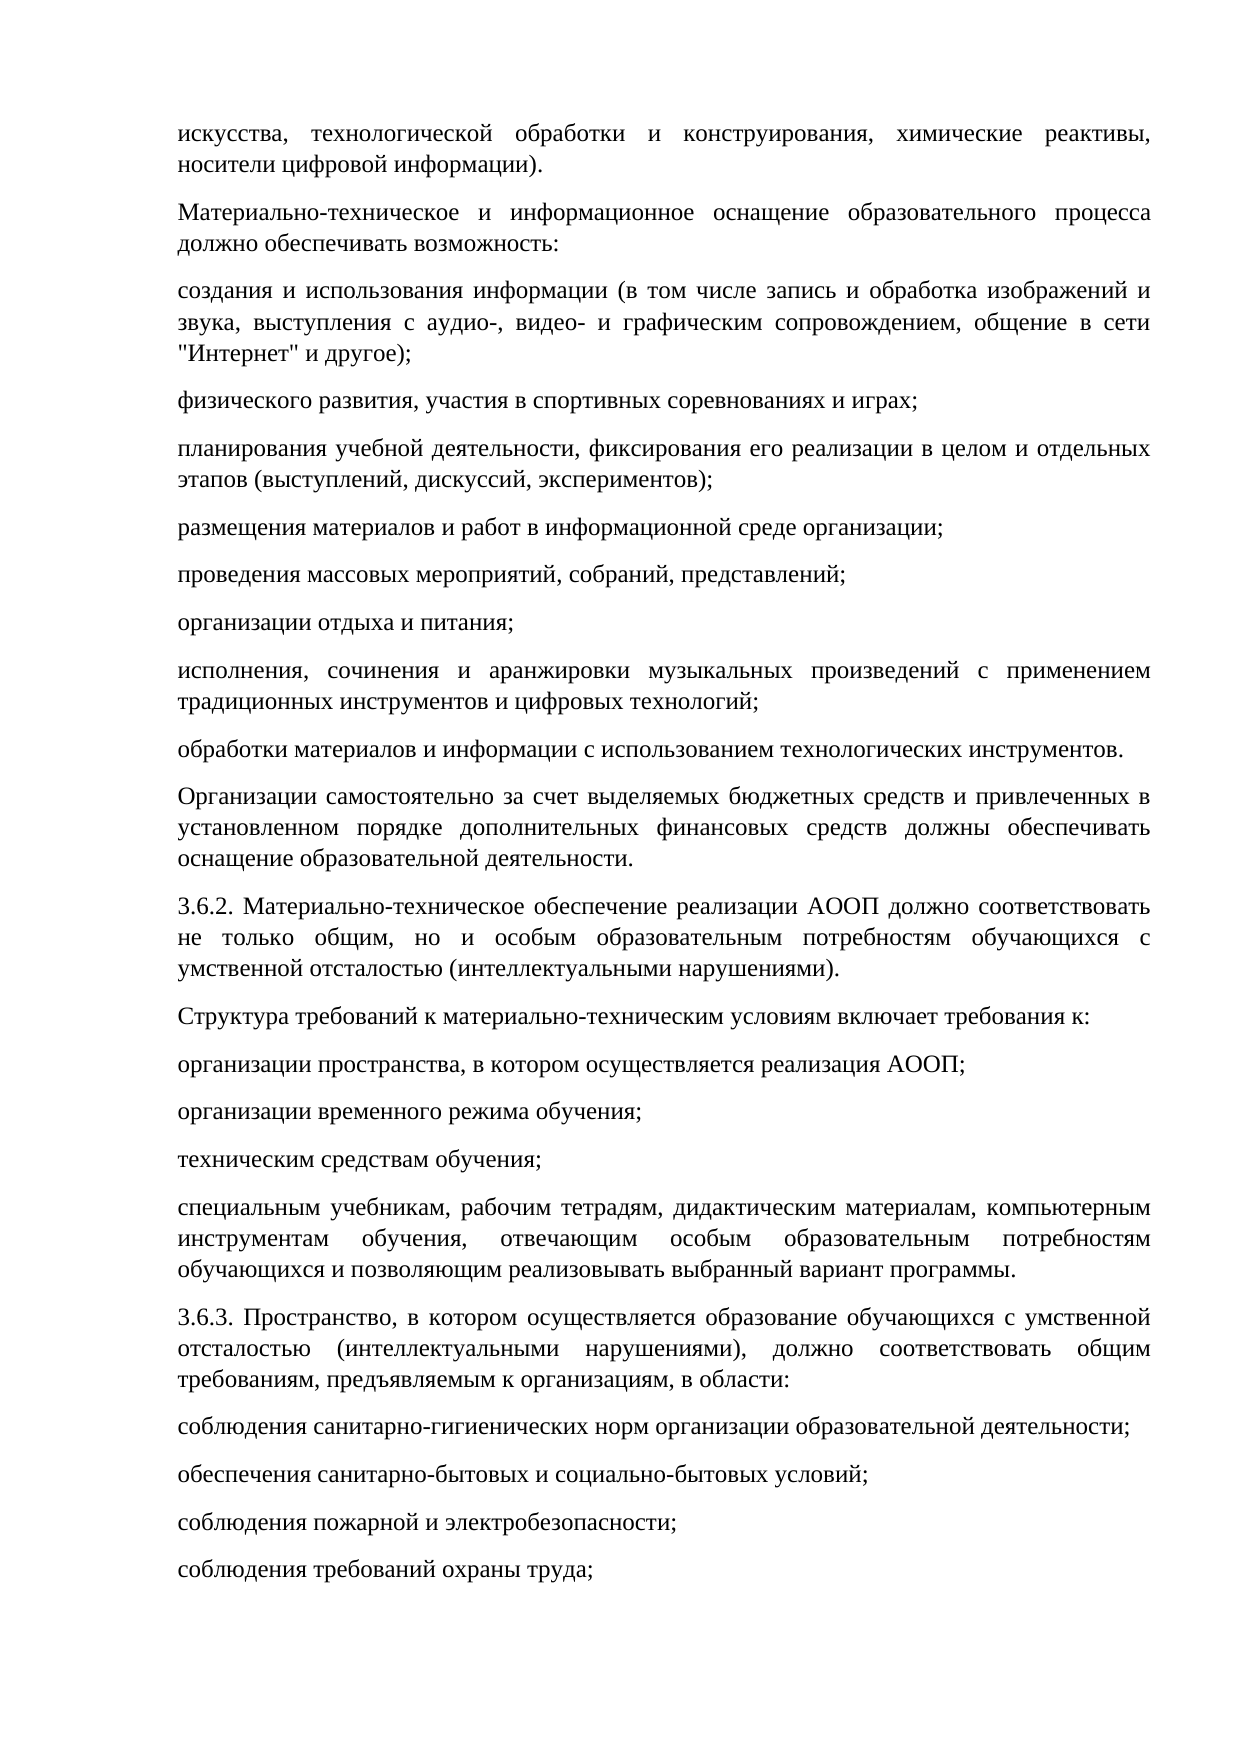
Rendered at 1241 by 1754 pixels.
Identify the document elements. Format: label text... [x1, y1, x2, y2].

text соблюдения требований охраны труда; [177, 1554, 1152, 1583]
text обеспечения санитарно-бытовых и социально-бытовых условий; [177, 1459, 1152, 1488]
text планирования учебной деятельности, фиксирования его реализации в целом и отдельных этапов (выступлений, дискуссий, экспериментов); [177, 433, 1152, 493]
text создания и использования информации (в том числе запись и обработка изображений и звука, выступления с аудио-, видео- и графическим сопровождением, общение в сети "Интернет" и другое); [177, 276, 1152, 366]
text исполнения, сочинения и аранжировки музыкальных произведений с применением традиционных инструментов и цифровых технологий; [177, 655, 1152, 715]
text обработки материалов и информации с использованием технологических инструментов. [177, 734, 1152, 762]
text соблюдения санитарно-гигиенических норм организации образовательной деятельности; [177, 1411, 1152, 1440]
text 3.6.2. Материально-техническое обеспечение реализации АООП должно соответствовать не только общим, но и особым образовательным потребностям обучающихся с умственной отсталостью (интеллектуальными нарушениями). [177, 891, 1152, 982]
text соблюдения пожарной и электробезопасности; [177, 1507, 1152, 1536]
text техническим средствам обучения; [177, 1144, 1152, 1173]
text Организации самостоятельно за счет выделяемых бюджетных средств и привлеченных в установленном порядке дополнительных финансовых средств должны обеспечивать оснащение образовательной деятельности. [177, 781, 1152, 872]
text 3.6.3. Пространство, в котором осуществляется образование обучающихся с умственной отсталостью (интеллектуальными нарушениями), должно соответствовать общим требованиям, предъявляемым к организациям, в области: [177, 1302, 1152, 1392]
text организации отдыха и питания; [177, 607, 1152, 636]
text размещения материалов и работ в информационной среде организации; [177, 512, 1152, 541]
text физического развития, участия в спортивных соревнованиях и играх; [177, 385, 1152, 414]
text Структура требований к материально-техническим условиям включает требования к: [177, 1001, 1152, 1030]
text проведения массовых мероприятий, собраний, представлений; [177, 559, 1152, 588]
text Материально-техническое и информационное оснащение образовательного процесса должно обеспечивать возможность: [177, 197, 1152, 257]
text организации временного режима обучения; [177, 1096, 1152, 1125]
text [177, 118, 1152, 178]
text специальным учебникам, рабочим тетрадям, дидактическим материалам, компьютерным инструментам обучения, отвечающим особым образовательным потребностям обучающихся и позволяющим реализовывать выбранный вариант программы. [177, 1192, 1152, 1283]
text организации пространства, в котором осуществляется реализация АООП; [177, 1049, 1152, 1077]
